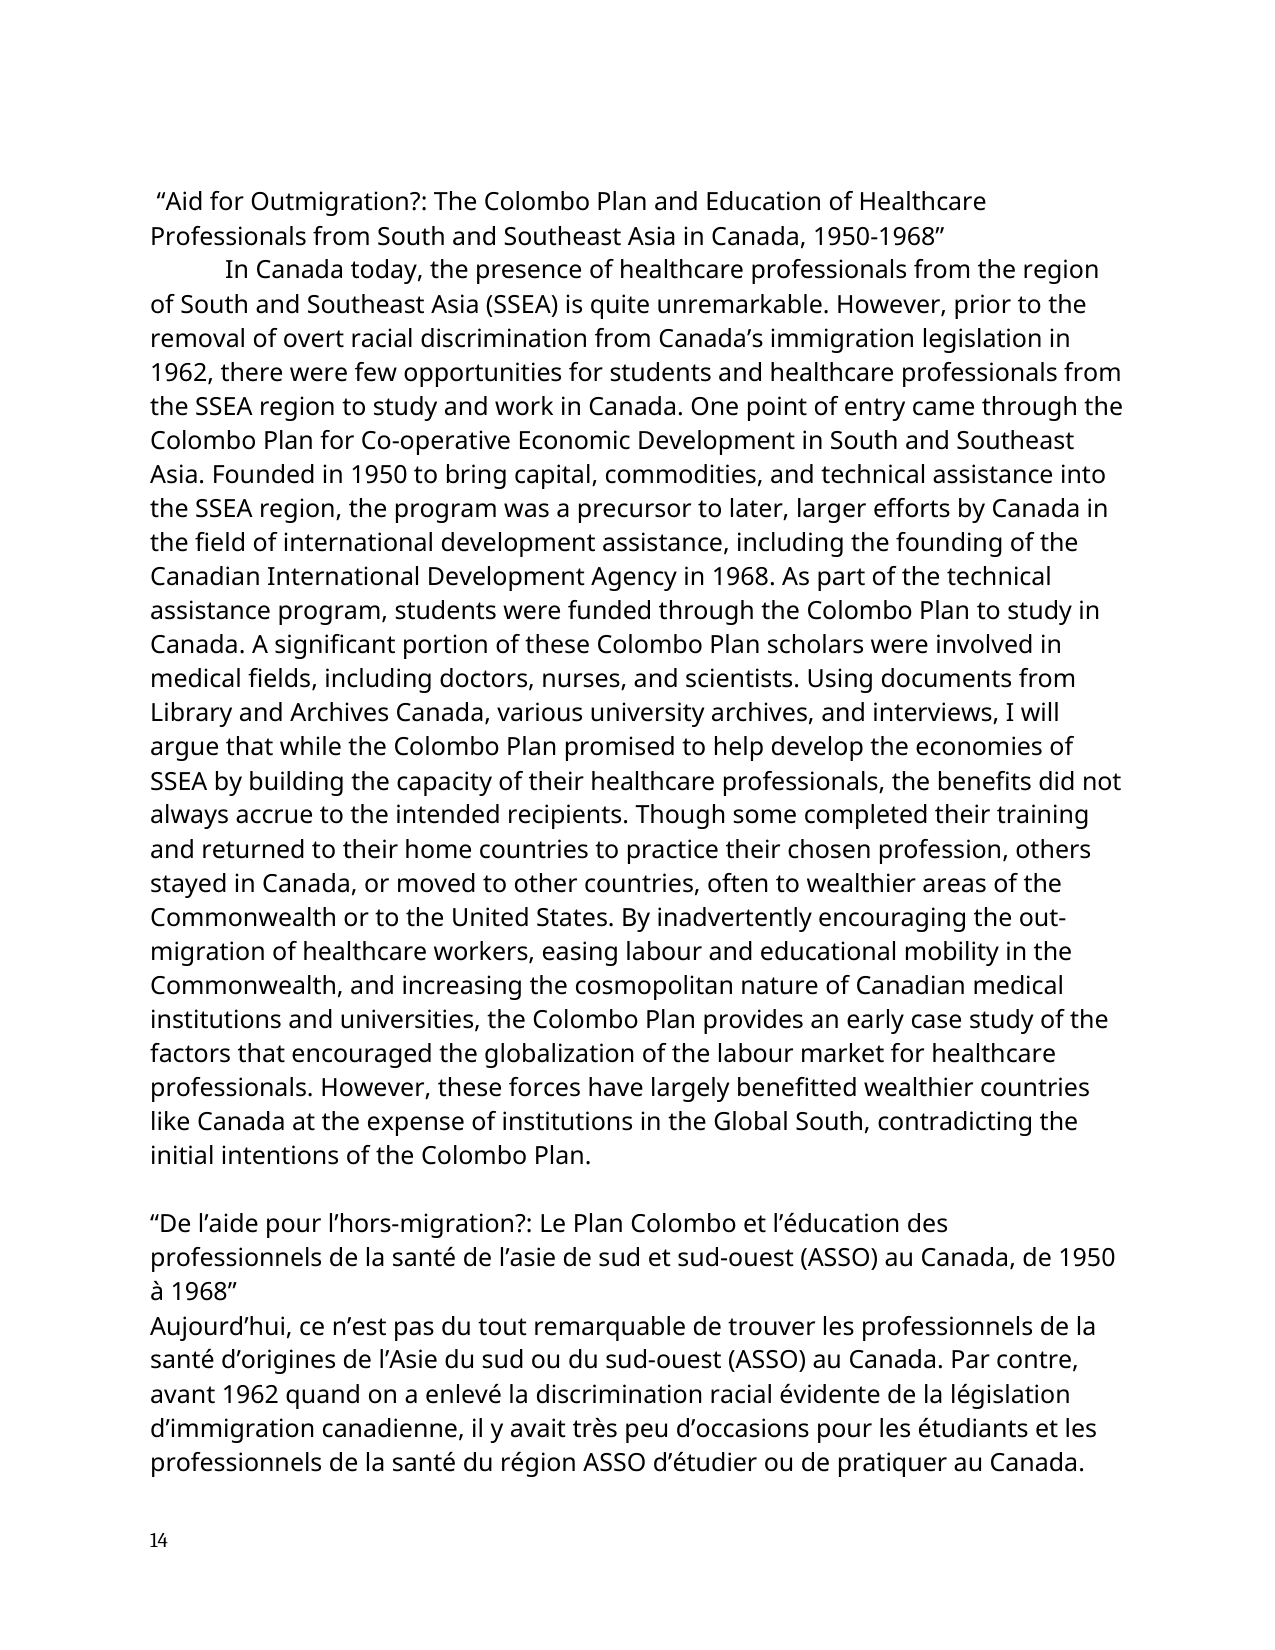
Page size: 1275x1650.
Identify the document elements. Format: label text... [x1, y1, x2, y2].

text “De l’aide pour l’hors-migration?: Le Plan Colombo et l’éducation des professionnels de la santé de l’asie de sud et sud-ouest (ASSO) au Canada, de 1950 à 1968” [150, 1206, 1125, 1308]
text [150, 1308, 1125, 1478]
text “Aid for Outmigration?: The Colombo Plan and Education of Healthcare Professionals from South and Southeast Asia in Canada, 1950-1968” [150, 184, 1125, 252]
text In Canada today, the presence of healthcare professionals from the region of South and Southeast Asia (SSEA) is quite unremarkable. However, prior to the removal of overt racial discrimination from Canada’s immigration legislation in 1962, there were few opportunities for students and healthcare professionals from the SSEA region to study and work in Canada. One point of entry came through the Colombo Plan for Co-operative Economic Development in South and Southeast Asia. Founded in 1950 to bring capital, commodities, and technical assistance into the SSEA region, the program was a precursor to later, larger efforts by Canada in the field of international development assistance, including the founding of the Canadian International Development Agency in 1968. As part of the technical assistance program, students were funded through the Colombo Plan to study in Canada. A significant portion of these Colombo Plan scholars were involved in medical fields, including doctors, nurses, and scientists. Using documents from Library and Archives Canada, various university archives, and interviews, I will argue that while the Colombo Plan promised to help develop the economies of SSEA by building the capacity of their healthcare professionals, the benefits did not always accrue to the intended recipients. Though some completed their training and returned to their home countries to practice their chosen profession, others stayed in Canada, or moved to other countries, often to wealthier areas of the Commonwealth or to the United States. By inadvertently encouraging the out-migration of healthcare workers, easing labour and educational mobility in the Commonwealth, and increasing the cosmopolitan nature of Canadian medical institutions and universities, the Colombo Plan provides an early case study of the factors that encouraged the globalization of the labour market for healthcare professionals. However, these forces have largely benefitted wealthier countries like Canada at the expense of institutions in the Global South, contradicting the initial intentions of the Colombo Plan. [150, 252, 1125, 1172]
